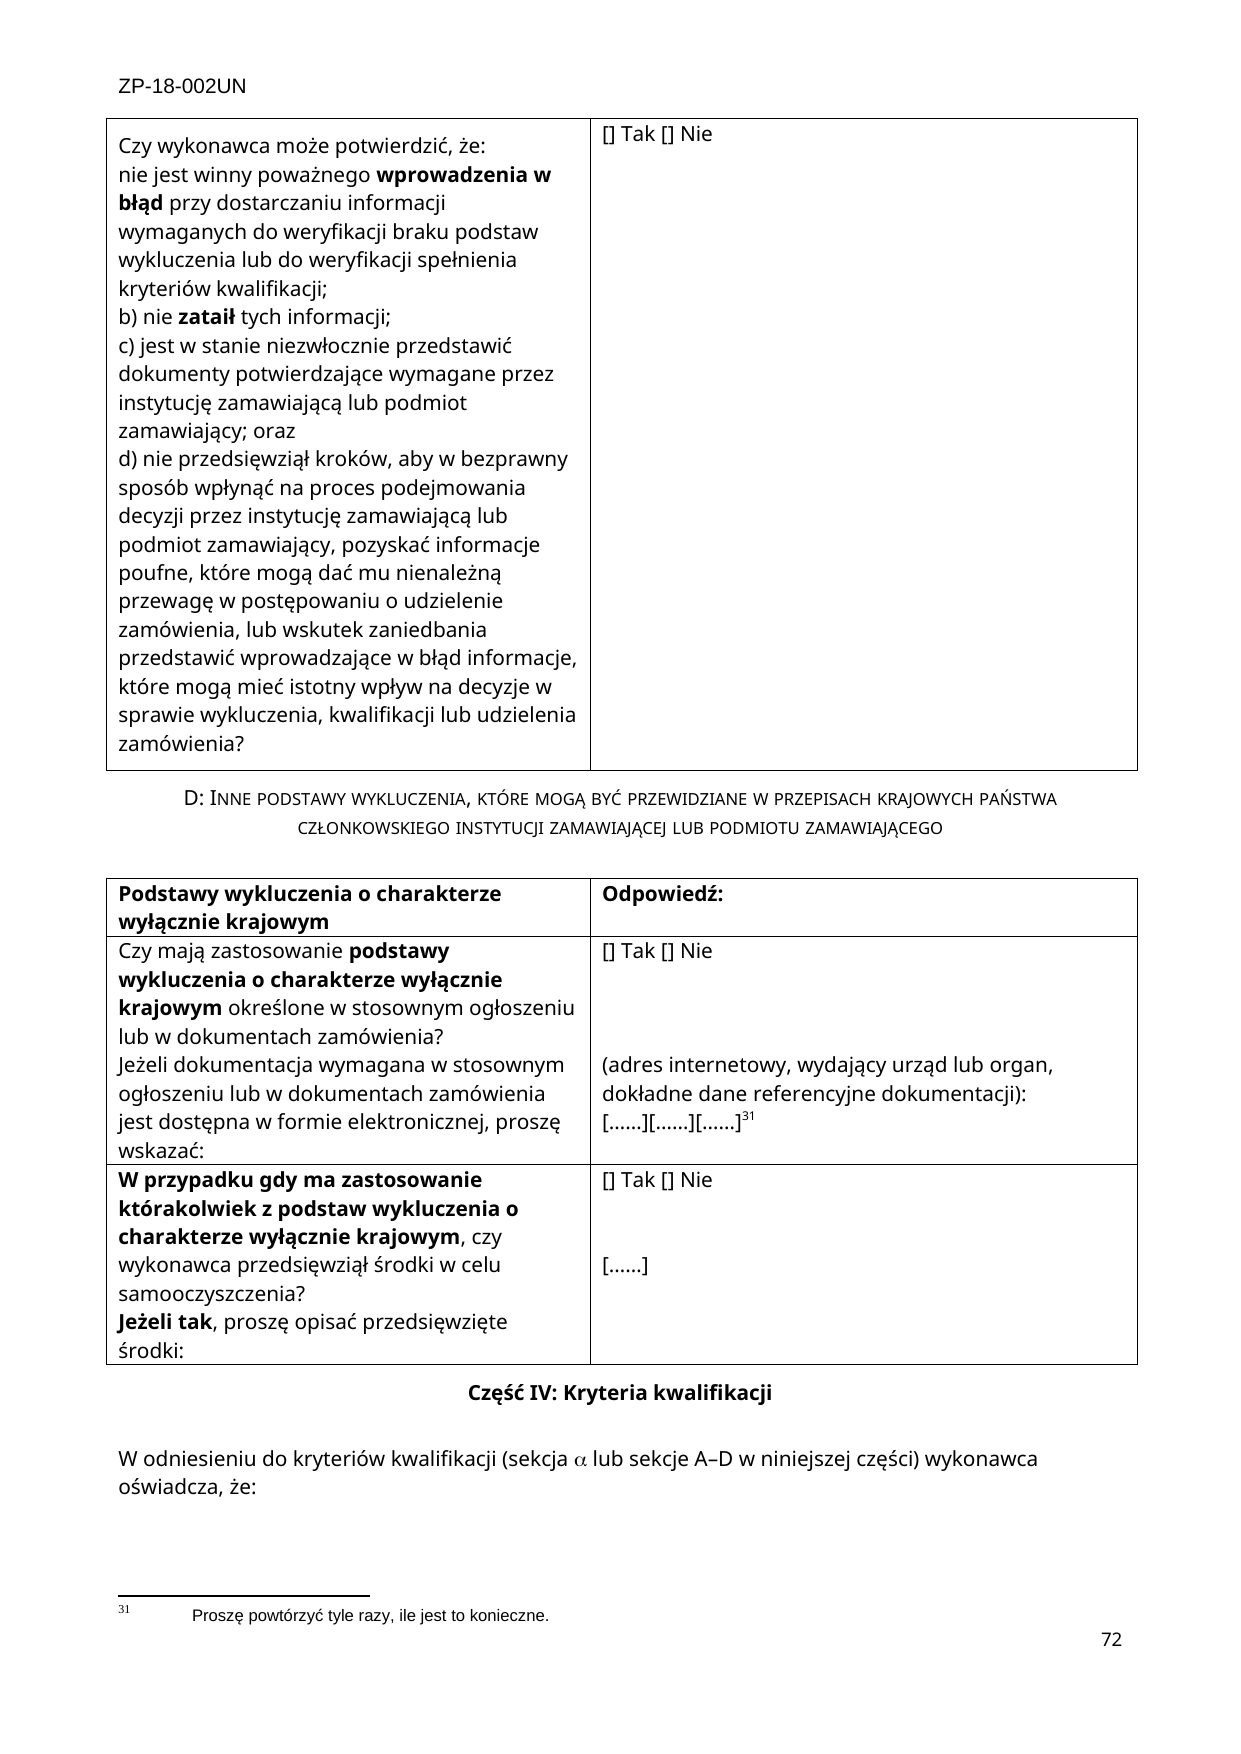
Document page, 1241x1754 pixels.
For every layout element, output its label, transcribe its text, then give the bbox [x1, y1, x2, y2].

title Część IV: Kryteria kwalifikacji [118, 1378, 1122, 1406]
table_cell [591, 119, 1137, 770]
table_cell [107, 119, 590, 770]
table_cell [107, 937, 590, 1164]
text W odniesieniu do kryteriów kwalifikacji (sekcja lub sekcje A–D w niniejszej części) wykonawca oświadcza, że: [118, 1444, 1122, 1501]
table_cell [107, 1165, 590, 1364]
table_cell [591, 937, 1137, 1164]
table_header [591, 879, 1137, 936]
title D: Inne podstawy wykluczenia, które mogą być przewidziane w przepisach krajowych państwa członkowskiego instytucji zamawiającej lub podmiotu zamawiającego [118, 783, 1122, 840]
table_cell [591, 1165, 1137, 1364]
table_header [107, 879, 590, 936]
